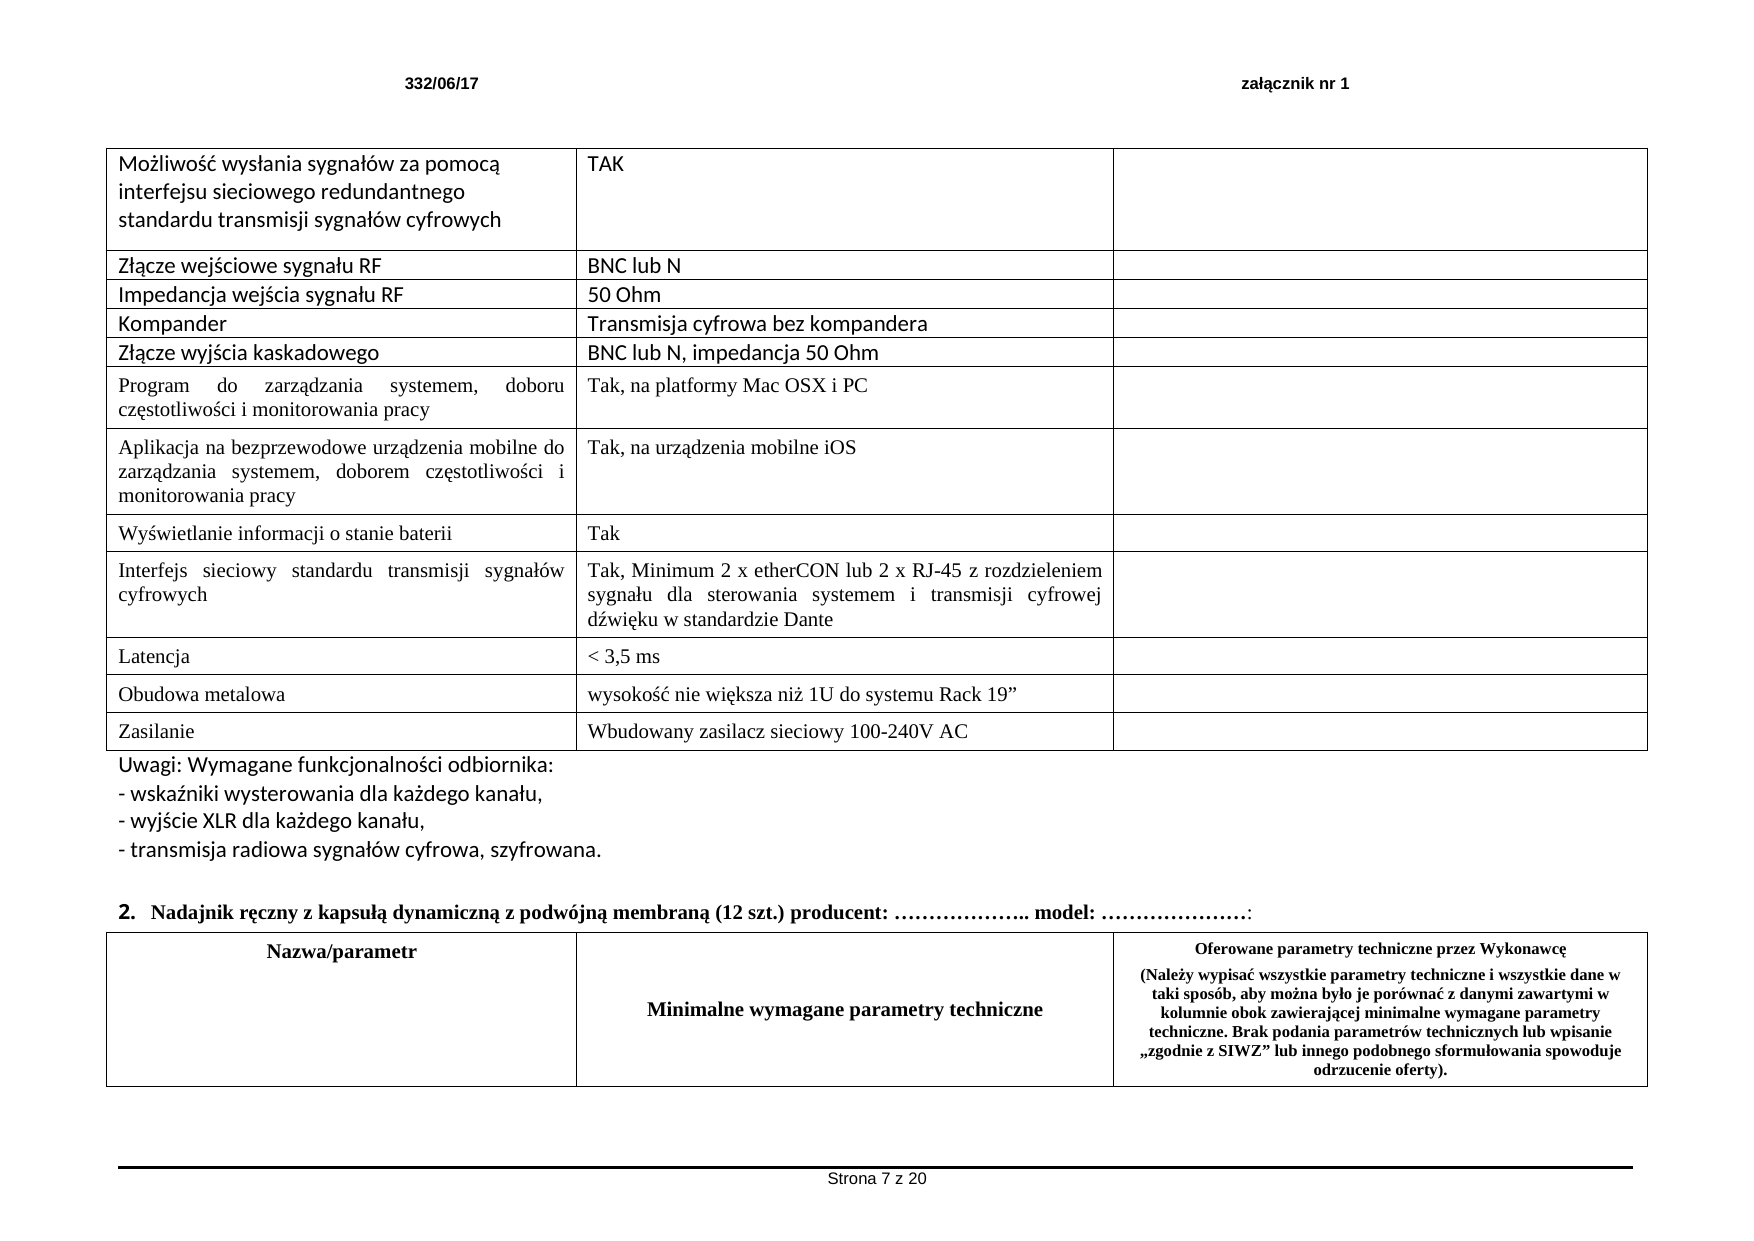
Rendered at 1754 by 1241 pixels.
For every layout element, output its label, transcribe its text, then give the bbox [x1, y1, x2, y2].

table_cell 50 Ohm [577, 280, 1113, 308]
table_header Oferowane parametry techniczne przez Wykonawcę (Należy wypisać wszystkie parametry techniczne i wszystkie dane w taki sposób, aby można było je porównać z danymi zawartymi w kolumnie obok zawierającej minimalne wymagane parametry techniczne. Brak podania parametrów technicznych lub wpisanie „zgodnie z SIWZ” lub innego podobnego sformułowania spowoduje odrzucenie oferty). [1114, 933, 1647, 1086]
table_cell wysokość nie większa niż 1U do systemu Rack 19” [577, 675, 1113, 712]
table_cell [1114, 280, 1647, 308]
table_cell Wyświetlanie informacji o stanie baterii [107, 515, 576, 551]
table_cell [1114, 638, 1647, 674]
table_cell Tak, Minimum 2 x etherCON lub 2 x RJ-45 z rozdzieleniem sygnału dla sterowania systemem i transmisji cyfrowej dźwięku w standardzie Dante [577, 552, 1113, 637]
table_cell Interfejs sieciowy standardu transmisji sygnałów cyfrowych [107, 552, 576, 637]
table_cell [1114, 515, 1647, 551]
table_cell Tak, na urządzenia mobilne iOS [577, 429, 1113, 513]
table_cell Kompander [107, 309, 576, 337]
table_cell Możliwość wysłania sygnałów za pomocą interfejsu sieciowego redundantnego standardu transmisji sygnałów cyfrowych [107, 149, 576, 250]
text - transmisja radiowa sygnałów cyfrowa, szyfrowana. [118, 835, 1636, 863]
table_cell BNC lub N [577, 251, 1113, 279]
table_header Nazwa/parametr [107, 933, 576, 1086]
table_cell [1114, 367, 1647, 428]
table_cell [1114, 309, 1647, 337]
table_cell Program do zarządzania systemem, doboru częstotliwości i monitorowania pracy [107, 367, 576, 428]
table_cell BNC lub N, impedancja 50 Ohm [577, 338, 1113, 366]
table_cell [1114, 713, 1647, 749]
table_cell [1114, 675, 1647, 712]
table_cell Tak, na platformy Mac OSX i PC [577, 367, 1113, 428]
table_cell [1114, 338, 1647, 366]
table_cell [1114, 429, 1647, 513]
table_cell Latencja [107, 638, 576, 674]
table_cell Złącze wejściowe sygnału RF [107, 251, 576, 279]
table_cell TAK [577, 149, 1113, 250]
table_header Minimalne wymagane parametry techniczne [577, 933, 1113, 1086]
table_cell Tak [577, 515, 1113, 551]
table_cell [1114, 552, 1647, 637]
table_cell [1114, 251, 1647, 279]
list Nadajnik ręczny z kapsułą dynamiczną z podwójną membraną (12 szt.) producent: ……………….. model: …………………: [118, 897, 1636, 925]
text - wyjście XLR dla każdego kanału, [118, 807, 1636, 835]
table_cell Złącze wyjścia kaskadowego [107, 338, 576, 366]
table_cell Transmisja cyfrowa bez kompandera [577, 309, 1113, 337]
table_cell < 3,5 ms [577, 638, 1113, 674]
table_cell Obudowa metalowa [107, 675, 576, 712]
table_cell Wbudowany zasilacz sieciowy 100-240V AC [577, 713, 1113, 749]
table_cell [1114, 149, 1647, 250]
table_cell Zasilanie [107, 713, 576, 749]
text - wskaźniki wysterowania dla każdego kanału, [118, 779, 1636, 807]
text Uwagi: Wymagane funkcjonalności odbiornika: [118, 751, 1636, 779]
table_cell Aplikacja na bezprzewodowe urządzenia mobilne do zarządzania systemem, doborem częstotliwości i monitorowania pracy [107, 429, 576, 513]
table_cell Impedancja wejścia sygnału RF [107, 280, 576, 308]
